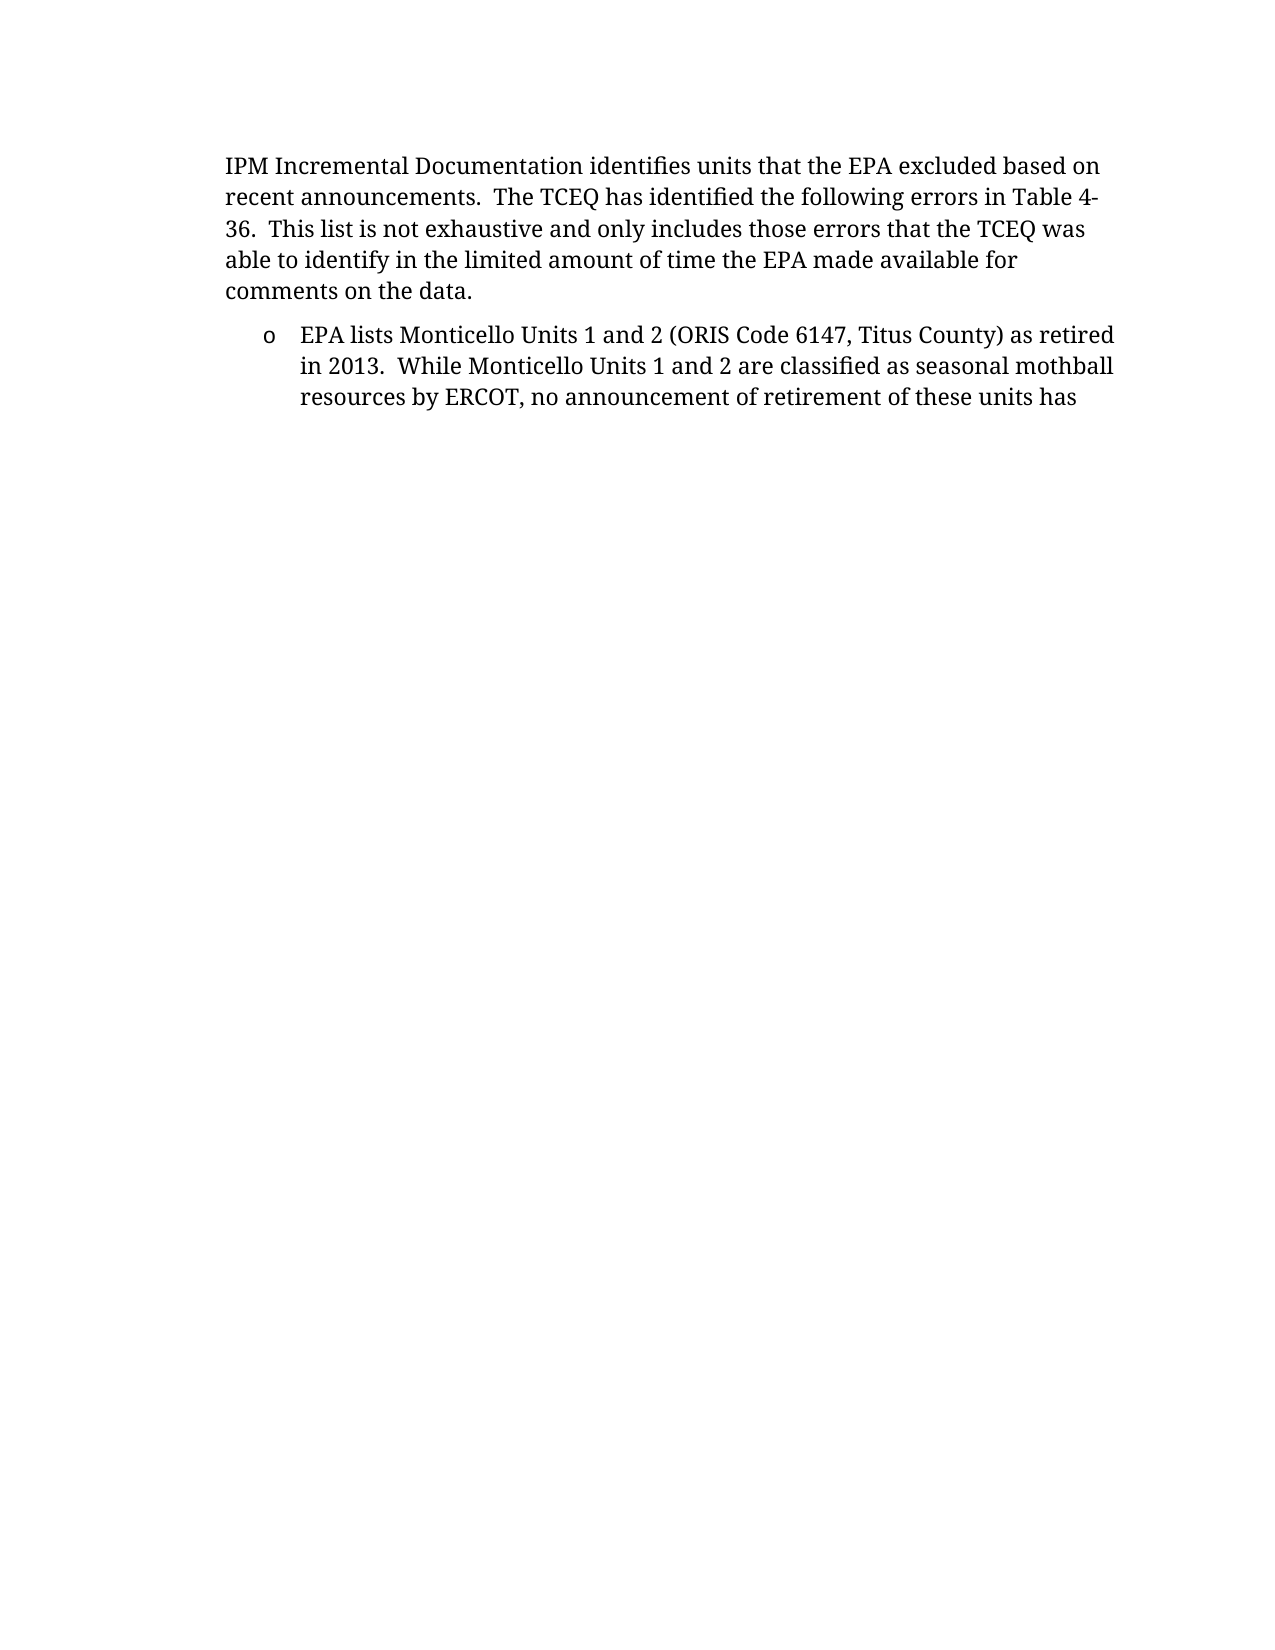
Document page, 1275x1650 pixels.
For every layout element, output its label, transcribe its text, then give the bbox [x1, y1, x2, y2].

list EPA lists Monticello Units 1 and 2 (ORIS Code 6147, Titus County) as retired in 2013. While Monticello Units 1 and 2 are classified as seasonal mothball resources by ERCOT, no announcement of retirement of these units has been made and both units should be considered still active. Additionally, Monticello Unit 1 reported emissions data to the CAMD as recent as June 2015 and Monticello Unit 2 reported emissions data in 2014. [262, 319, 1125, 413]
list The EPA has excluded a number of existing Texas power plant units from the IPM results based on incorrect assumptions. Table 4-36 of EPA Base Case v.5.14 Using IPM Incremental Documentation identifies units that the EPA excluded based on recent announcements. The TCEQ has identified the following errors in Table 4-36. This list is not exhaustive and only includes those errors that the TCEQ was able to identify in the limited amount of time the EPA made available for comments on the data. [187, 150, 1125, 306]
